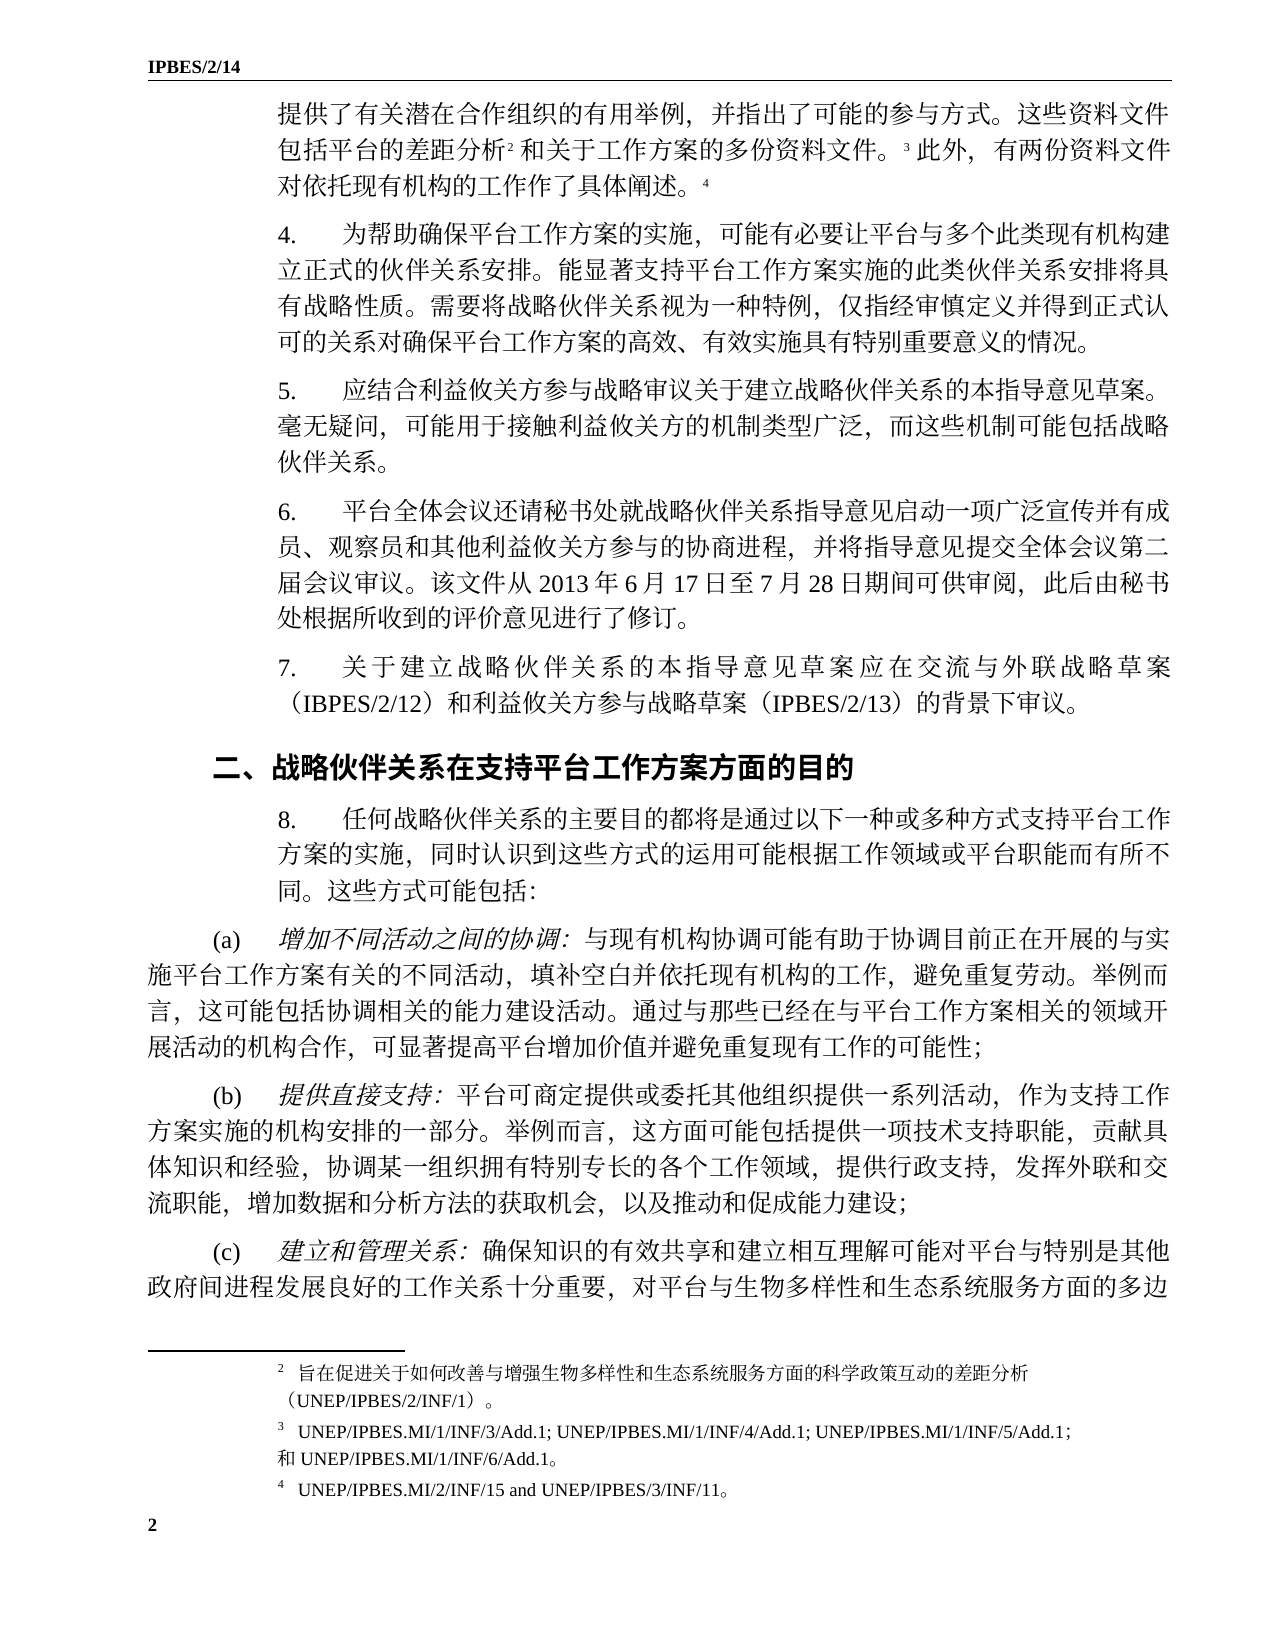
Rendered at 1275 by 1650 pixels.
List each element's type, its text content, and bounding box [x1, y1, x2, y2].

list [148, 1232, 1172, 1304]
text 任何战略伙伴关系的主要目的都将是通过以下一种或多种方式支持平台工作方案的实施，同时认识到这些方式的运用可能根据工作领域或平台职能而有所不同。这些方式可能包括： [278, 799, 1172, 907]
text 二、战略伙伴关系在支持平台工作方案方面的目的 [213, 744, 1172, 787]
list 增加不同活动之间的协调：与现有机构协调可能有助于协调目前正在开展的与实施平台工作方案有关的不同活动，填补空白并依托现有机构的工作，避免重复劳动。举例而言，这可能包括协调相关的能力建设活动。通过与那些已经在与平台工作方案相关的领域开展活动的机构合作，可显著提高平台增加价值并避免重复现有工作的可能性； [148, 919, 1172, 1063]
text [278, 94, 1172, 202]
text 为帮助确保平台工作方案的实施，可能有必要让平台与多个此类现有机构建立正式的伙伴关系安排。能显著支持平台工作方案实施的此类伙伴关系安排将具有战略性质。需要将战略伙伴关系视为一种特例，仅指经审慎定义并得到正式认可的关系对确保平台工作方案的高效、有效实施具有特别重要意义的情况。 [278, 215, 1172, 358]
text 关于建立战略伙伴关系的本指导意见草案应在交流与外联战略草案（IBPES/2/12）和利益攸关方参与战略草案（IPBES/2/13）的背景下审议。 [278, 648, 1172, 719]
text 平台全体会议还请秘书处就战略伙伴关系指导意见启动一项广泛宣传并有成员、观察员和其他利益攸关方参与的协商进程，并将指导意见提交全体会议第二届会议审议。该文件从2013年6月17日至7月28日期间可供审阅，此后由秘书处根据所收到的评价意见进行了修订。 [278, 491, 1172, 635]
text 应结合利益攸关方参与战略审议关于建立战略伙伴关系的本指导意见草案。毫无疑问，可能用于接触利益攸关方的机制类型广泛，而这些机制可能包括战略伙伴关系。 [278, 371, 1172, 479]
list 提供直接支持：平台可商定提供或委托其他组织提供一系列活动，作为支持工作方案实施的机构安排的一部分。举例而言，这方面可能包括提供一项技术支持职能，贡献具体知识和经验，协调某一组织拥有特别专长的各个工作领域，提供行政支持，发挥外联和交流职能，增加数据和分析方法的获取机会，以及推动和促成能力建设； [148, 1076, 1172, 1219]
